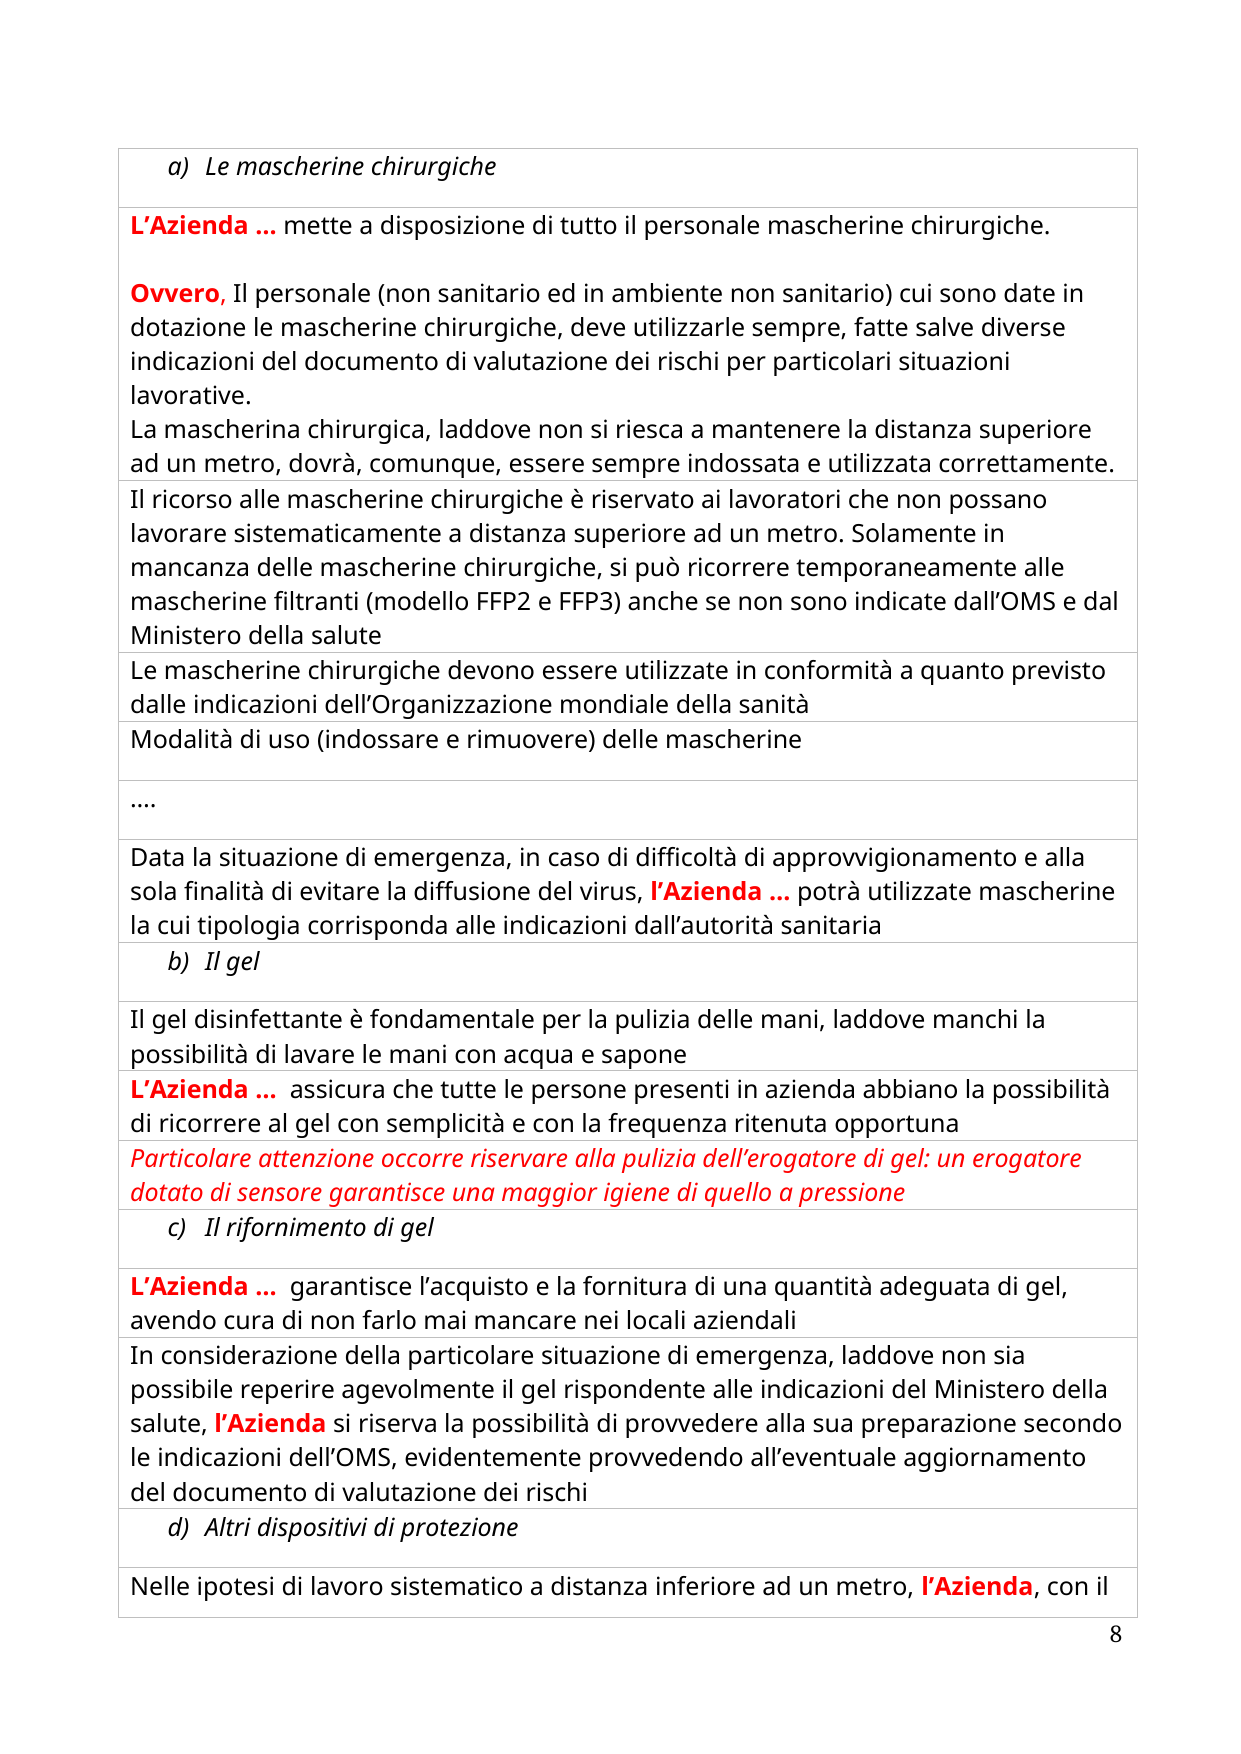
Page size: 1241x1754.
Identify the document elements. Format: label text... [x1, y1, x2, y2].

table_cell Particolare attenzione occorre riservare alla pulizia dell’erogatore di gel: un erogatore dotato di sensore garantisce una maggior igiene di quello a pressione [119, 1141, 1137, 1209]
table_cell Il gel [119, 943, 1137, 1001]
table_cell Le mascherine chirurgiche [119, 149, 1137, 207]
table_cell Il ricorso alle mascherine chirurgiche è riservato ai lavoratori che non possano lavorare sistematicamente a distanza superiore ad un metro. Solamente in mancanza delle mascherine chirurgiche, si può ricorrere temporaneamente alle mascherine filtranti (modello FFP2 e FFP3) anche se non sono indicate dall’OMS e dal Ministero della salute [119, 481, 1137, 652]
table_cell L’Azienda … garantisce l’acquisto e la fornitura di una quantità adeguata di gel, avendo cura di non farlo mai mancare nei locali aziendali [119, 1269, 1137, 1337]
table_cell Il rifornimento di gel [119, 1210, 1137, 1268]
table_cell …. [119, 781, 1137, 839]
table_cell Altri dispositivi di protezione [119, 1509, 1137, 1567]
table_cell Le mascherine chirurgiche devono essere utilizzate in conformità a quanto previsto dalle indicazioni dell’Organizzazione mondiale della sanità [119, 653, 1137, 721]
table_cell L’Azienda … assicura che tutte le persone presenti in azienda abbiano la possibilità di ricorrere al gel con semplicità e con la frequenza ritenuta opportuna [119, 1071, 1137, 1139]
table_cell L’Azienda … mette a disposizione di tutto il personale mascherine chirurgiche. Ovvero, Il personale (non sanitario ed in ambiente non sanitario) cui sono date in dotazione le mascherine chirurgiche, deve utilizzarle sempre, fatte salve diverse indicazioni del documento di valutazione dei rischi per particolari situazioni lavorative. La mascherina chirurgica, laddove non si riesca a mantenere la distanza superiore ad un metro, dovrà, comunque, essere sempre indossata e utilizzata correttamente. [119, 208, 1137, 480]
table_cell Modalità di uso (indossare e rimuovere) delle mascherine [119, 722, 1137, 780]
table_cell In considerazione della particolare situazione di emergenza, laddove non sia possibile reperire agevolmente il gel rispondente alle indicazioni del Ministero della salute, l’Azienda si riserva la possibilità di provvedere alla sua preparazione secondo le indicazioni dell’OMS, evidentemente provvedendo all’eventuale aggiornamento del documento di valutazione dei rischi [119, 1338, 1137, 1508]
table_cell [119, 1568, 1137, 1617]
table_cell Data la situazione di emergenza, in caso di difficoltà di approvvigionamento e alla sola finalità di evitare la diffusione del virus, l’Azienda … potrà utilizzate mascherine la cui tipologia corrisponda alle indicazioni dall’autorità sanitaria [119, 840, 1137, 942]
table_cell Il gel disinfettante è fondamentale per la pulizia delle mani, laddove manchi la possibilità di lavare le mani con acqua e sapone [119, 1002, 1137, 1070]
